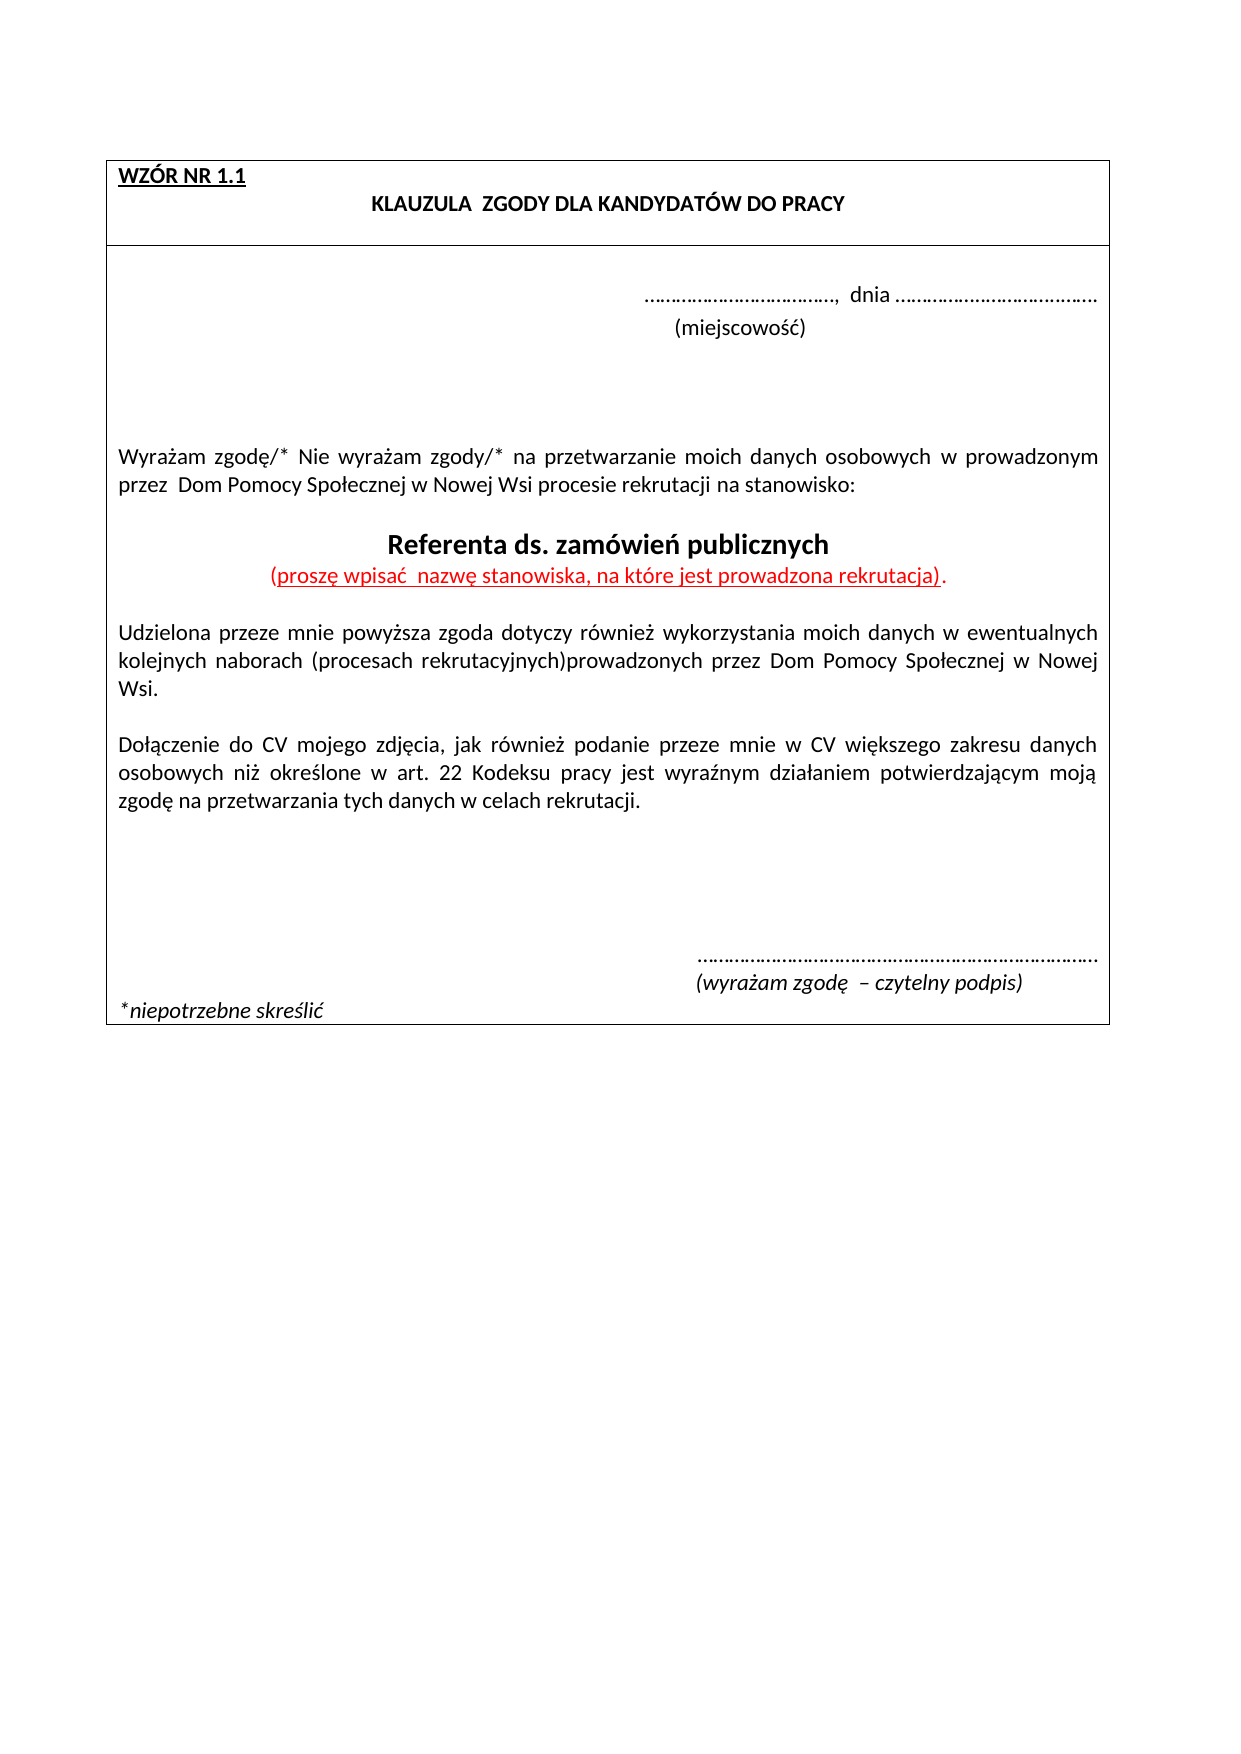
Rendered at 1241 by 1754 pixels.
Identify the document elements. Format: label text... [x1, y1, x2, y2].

table_header WZÓR NR 1.1 KLAUZULA ZGODY DLA KANDYDATÓW DO PRACY [107, 161, 1109, 245]
table_cell ………………………………, dnia ……………..…………..……. (miejscowość) Wyrażam zgodę/* Nie wyrażam zgody/* na przetwarzanie moich danych osobowych w prowadzonym przez Dom Pomocy Społecznej w Nowej Wsi procesie rekrutacji na stanowisko: Referenta ds. zamówień publicznych (proszę wpisać nazwę stanowiska, na które jest prowadzona rekrutacja). Udzielona przeze mnie powyższa zgoda dotyczy również wykorzystania moich danych w ewentualnych kolejnych naborach (procesach rekrutacyjnych)prowadzonych przez Dom Pomocy Społecznej w Nowej Wsi. Dołączenie do CV mojego zdjęcia, jak również podanie przeze mnie w CV większego zakresu danych osobowych niż określone w art. 22 Kodeksu pracy jest wyraźnym działaniem potwierdzającym moją zgodę na przetwarzania tych danych w celach rekrutacji. ……………………………….………………………………… (wyrażam zgodę – czytelny podpis) *niepotrzebne skreślić [107, 246, 1109, 1024]
